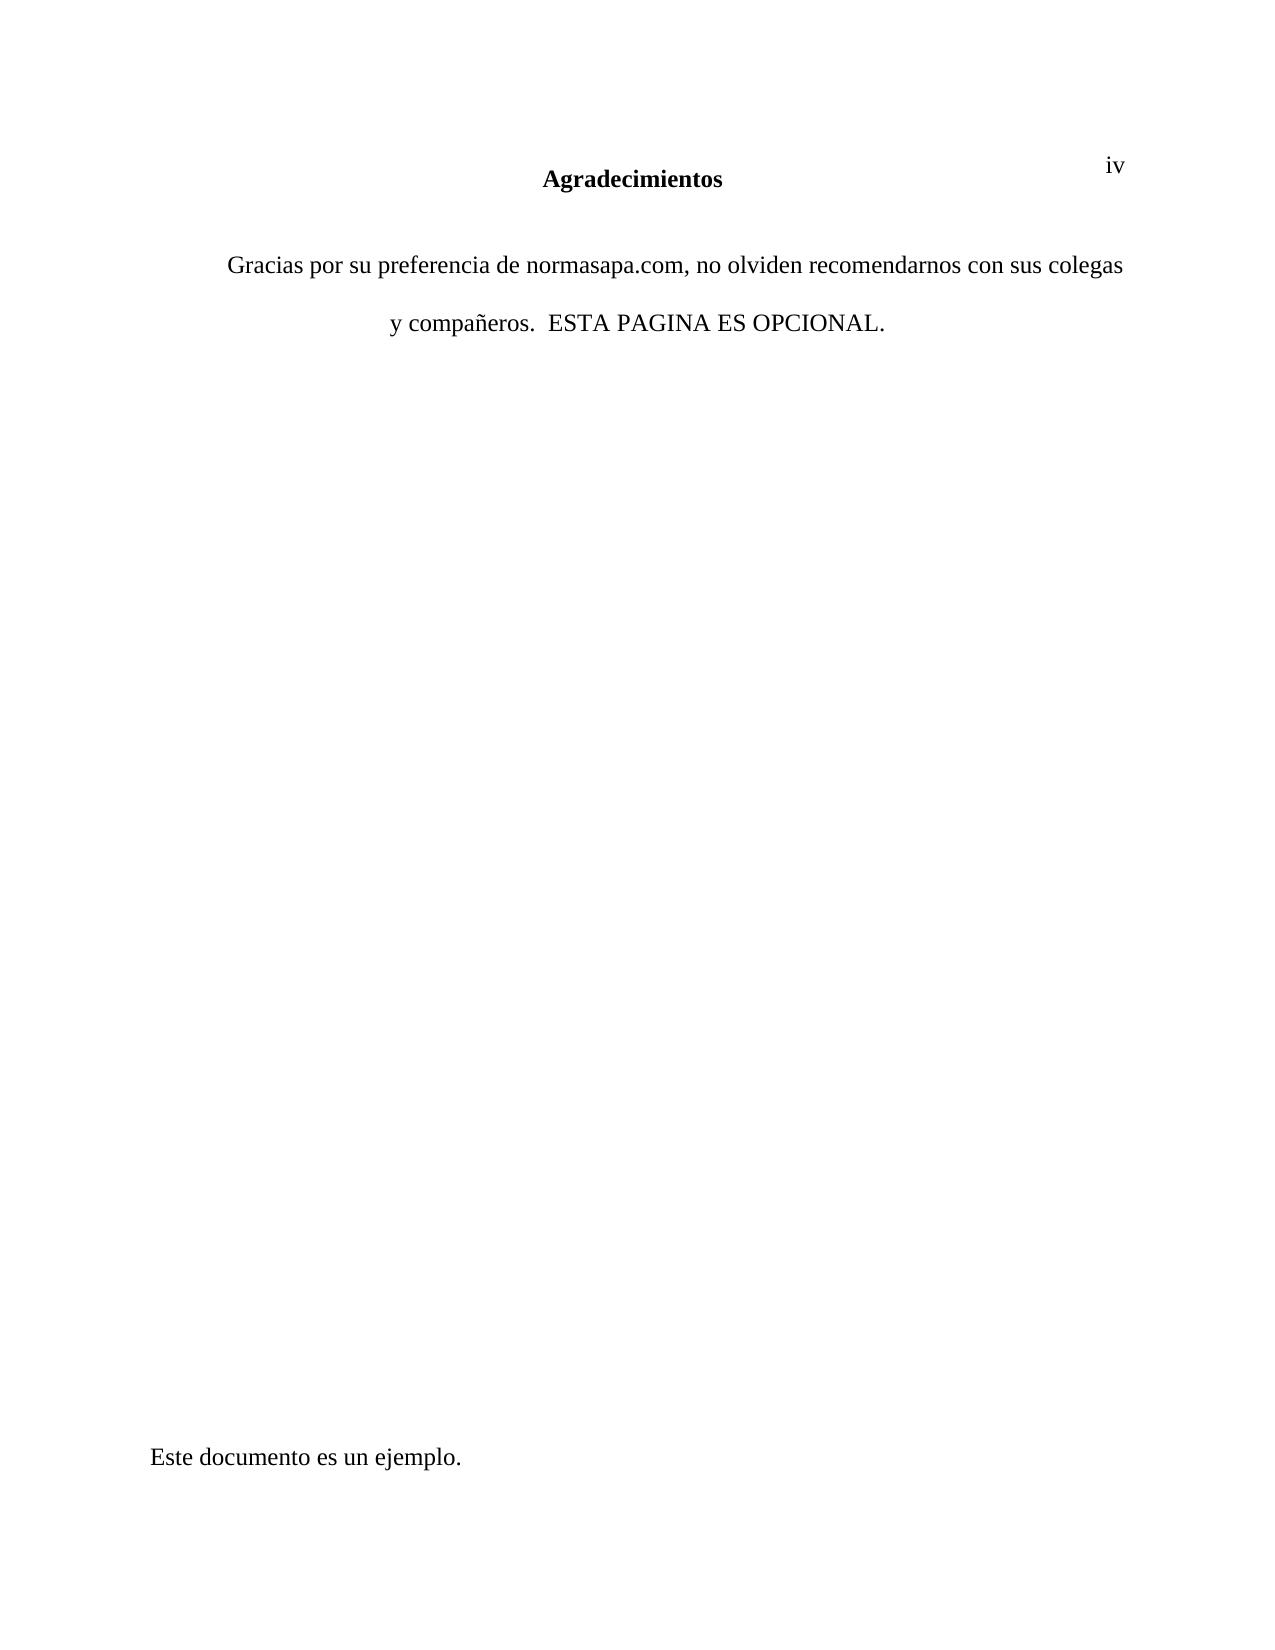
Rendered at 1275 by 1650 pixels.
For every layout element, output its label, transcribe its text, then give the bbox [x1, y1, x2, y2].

text Gracias por su preferencia de normasapa.com, no olviden recomendarnos con sus colegas y compañeros. ESTA PAGINA ES OPCIONAL. Abstract [150, 251, 1125, 337]
text Dedicamos esta plantilla a los usuarios de nuestros sitios: normasapa.com, para un buen desarrollo es sus trabajos académicos. Recuerda que es una plantilla general y adaptable a todo tipo de trabajos académicos. Agradecimientos [159, 164, 1125, 193]
